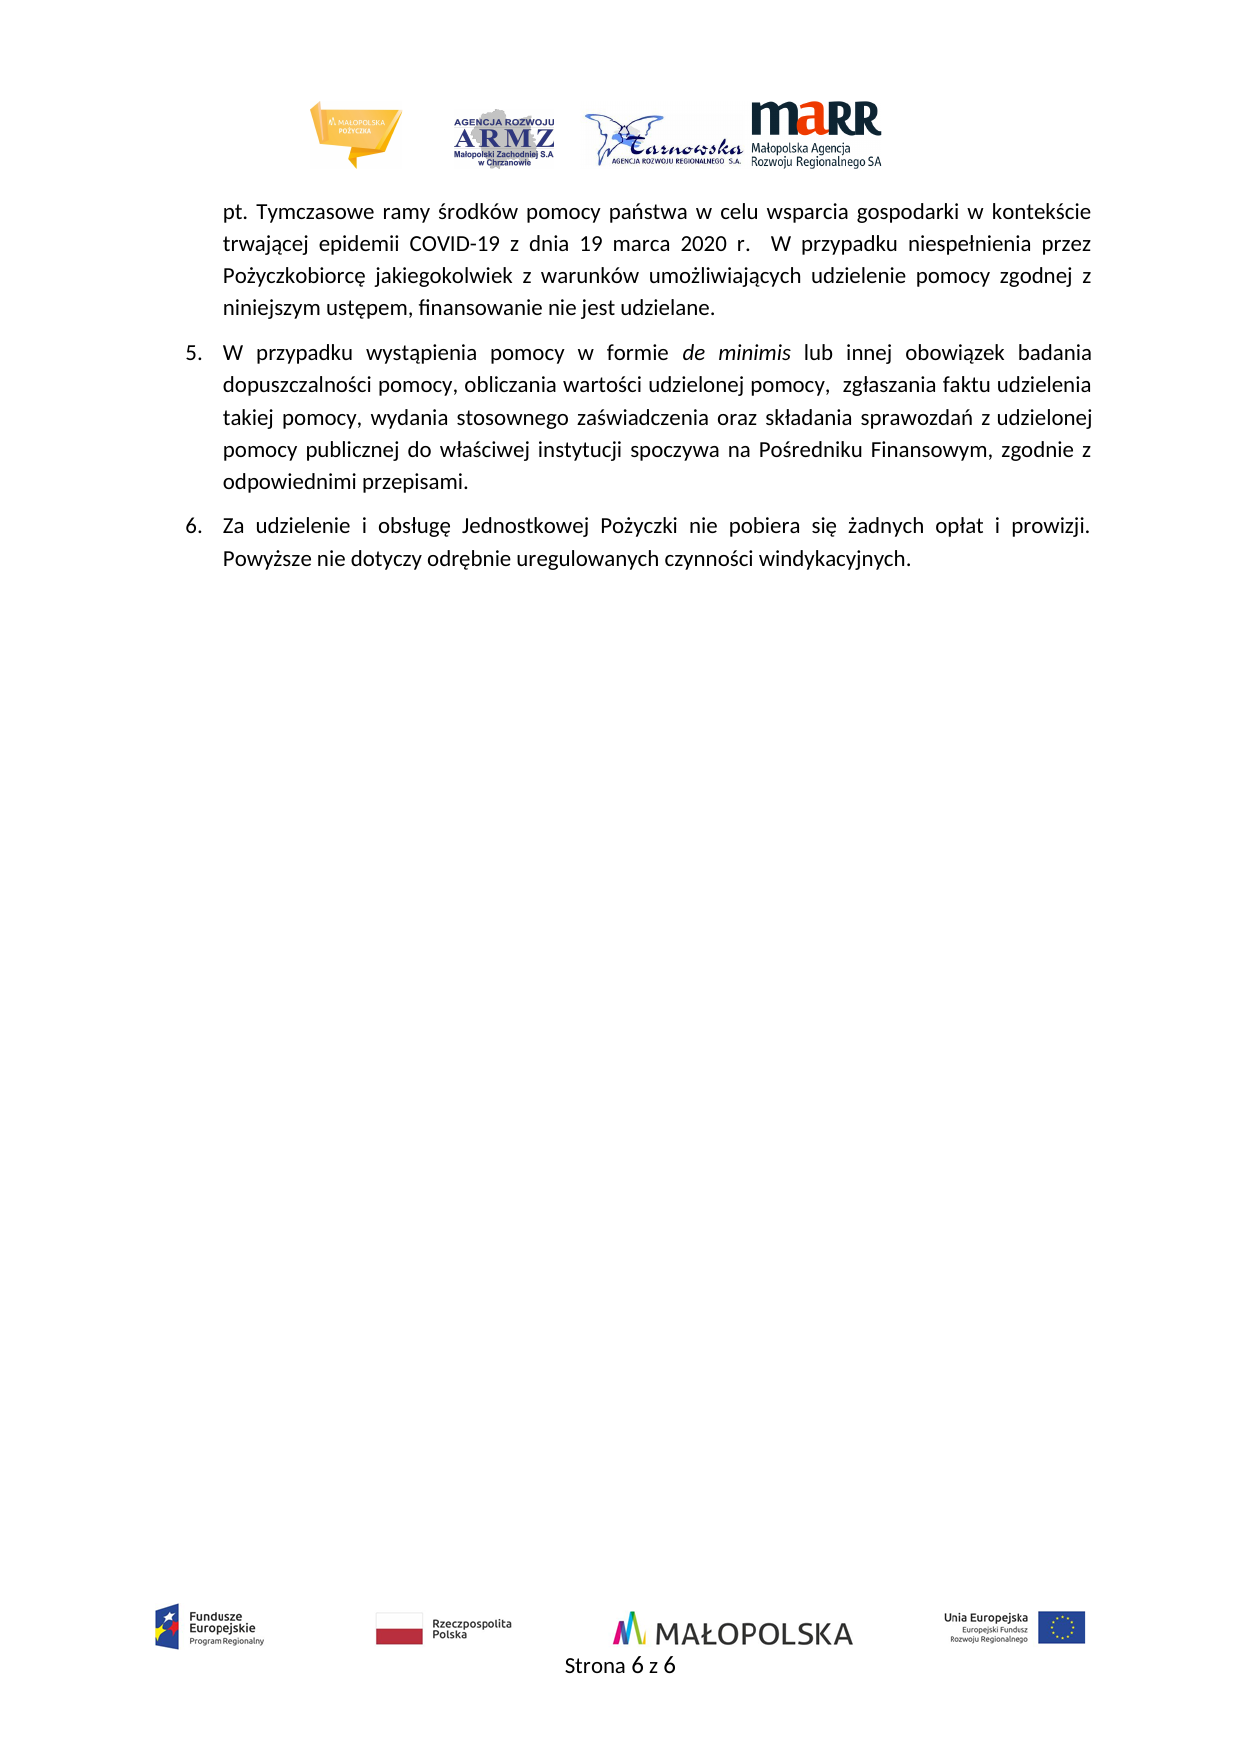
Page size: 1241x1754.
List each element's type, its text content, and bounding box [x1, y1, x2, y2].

picture [579, 101, 882, 169]
picture [454, 109, 554, 169]
picture [310, 101, 403, 169]
list Za udzielenie i obsługę Jednostkowej Pożyczki nie pobiera się żadnych opłat i prowizji. Powyższe nie dotyczy odrębnie uregulowanych czynności windykacyjnych. [185, 512, 1093, 572]
picture [155, 1603, 1086, 1650]
list W przypadku wystąpienia pomocy w formie de minimis lub innej obowiązek badania dopuszczalności pomocy, obliczania wartości udzielonej pomocy, zgłaszania faktu udzielenia takiej pomocy, wydania stosownego zaświadczenia oraz składania sprawozdań z udzielonej pomocy publicznej do właściwej instytucji spoczywa na Pośredniku Finansowym, zgodnie z odpowiednimi przepisami. [185, 338, 1093, 495]
